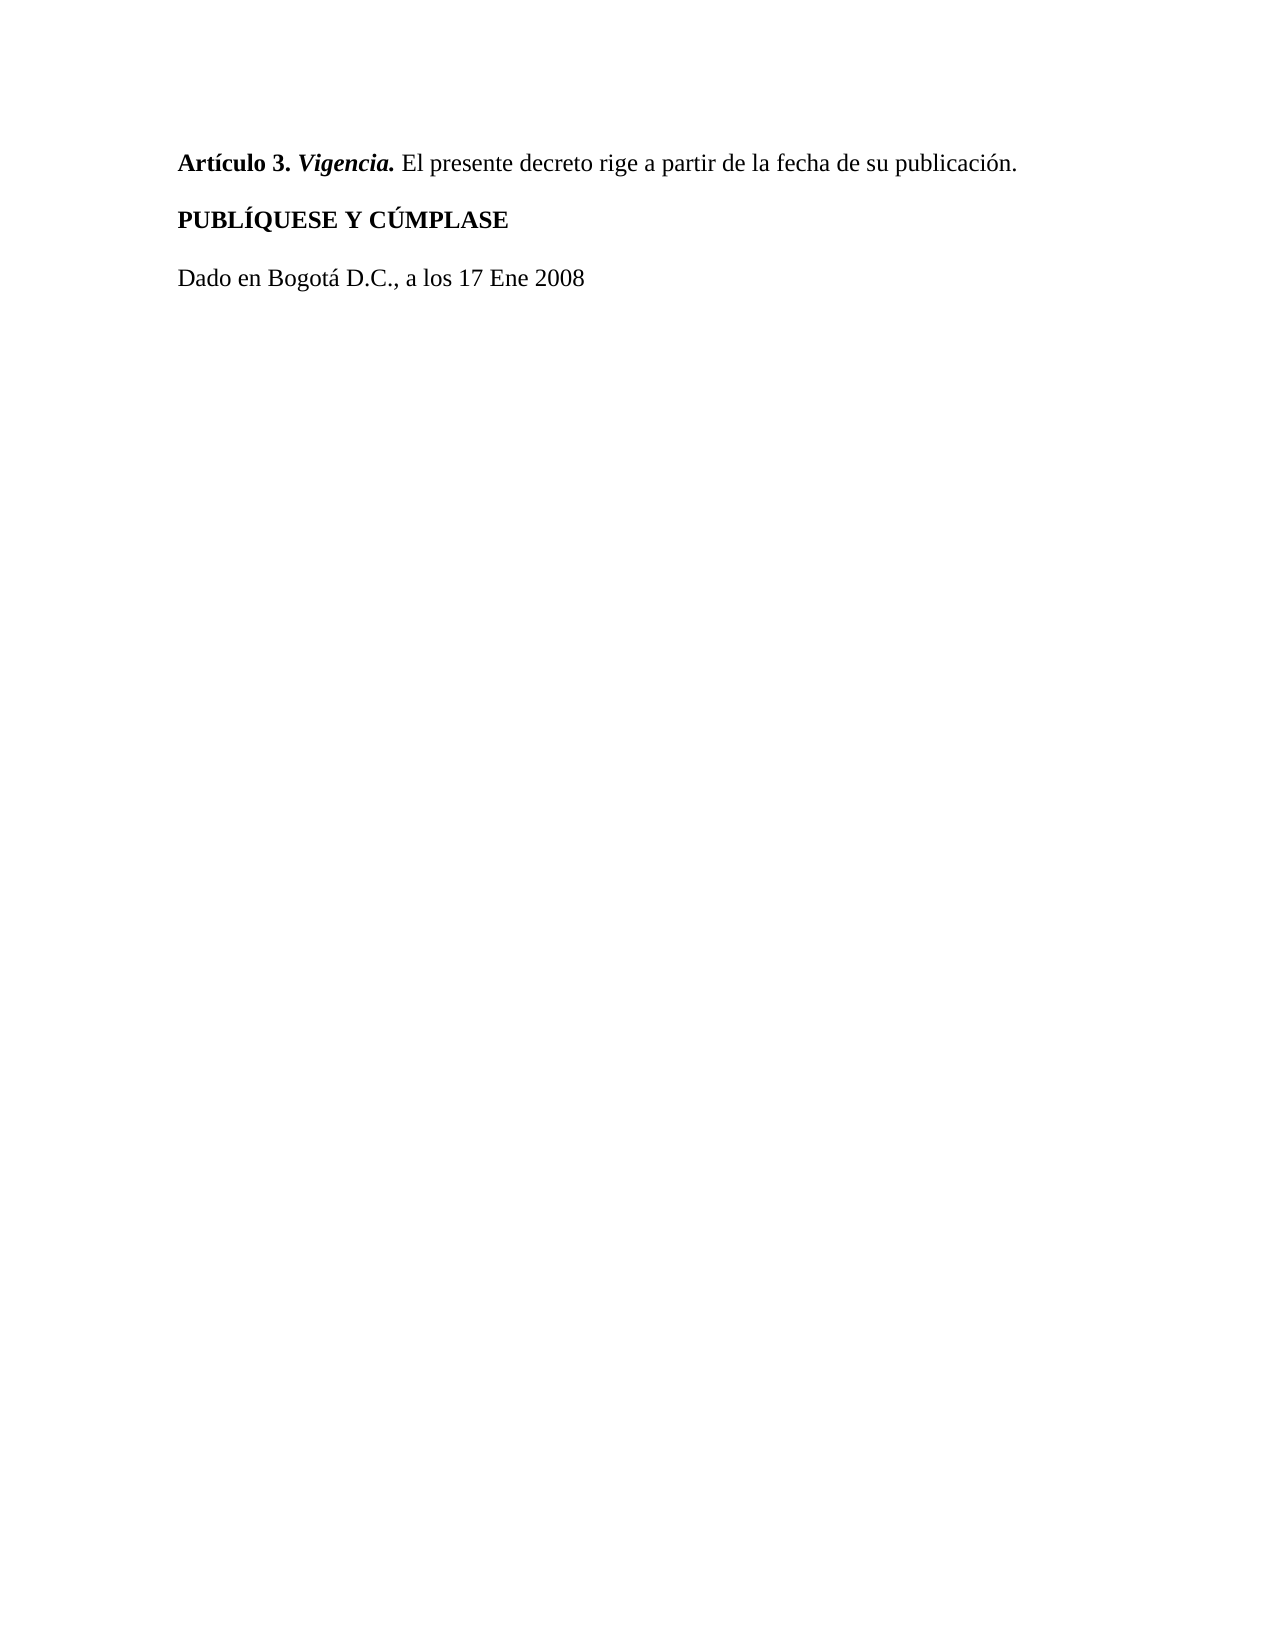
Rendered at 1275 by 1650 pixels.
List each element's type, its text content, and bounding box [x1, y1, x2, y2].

text Dado en Bogotá D.C., a los 17 Ene 2008 [177, 234, 1098, 291]
text Artículo 3. Vigencia. El presente decreto rige a partir de la fecha de su publicación. [177, 148, 1098, 176]
text PUBLÍQUESE Y CÚMPLASE [177, 205, 1098, 234]
